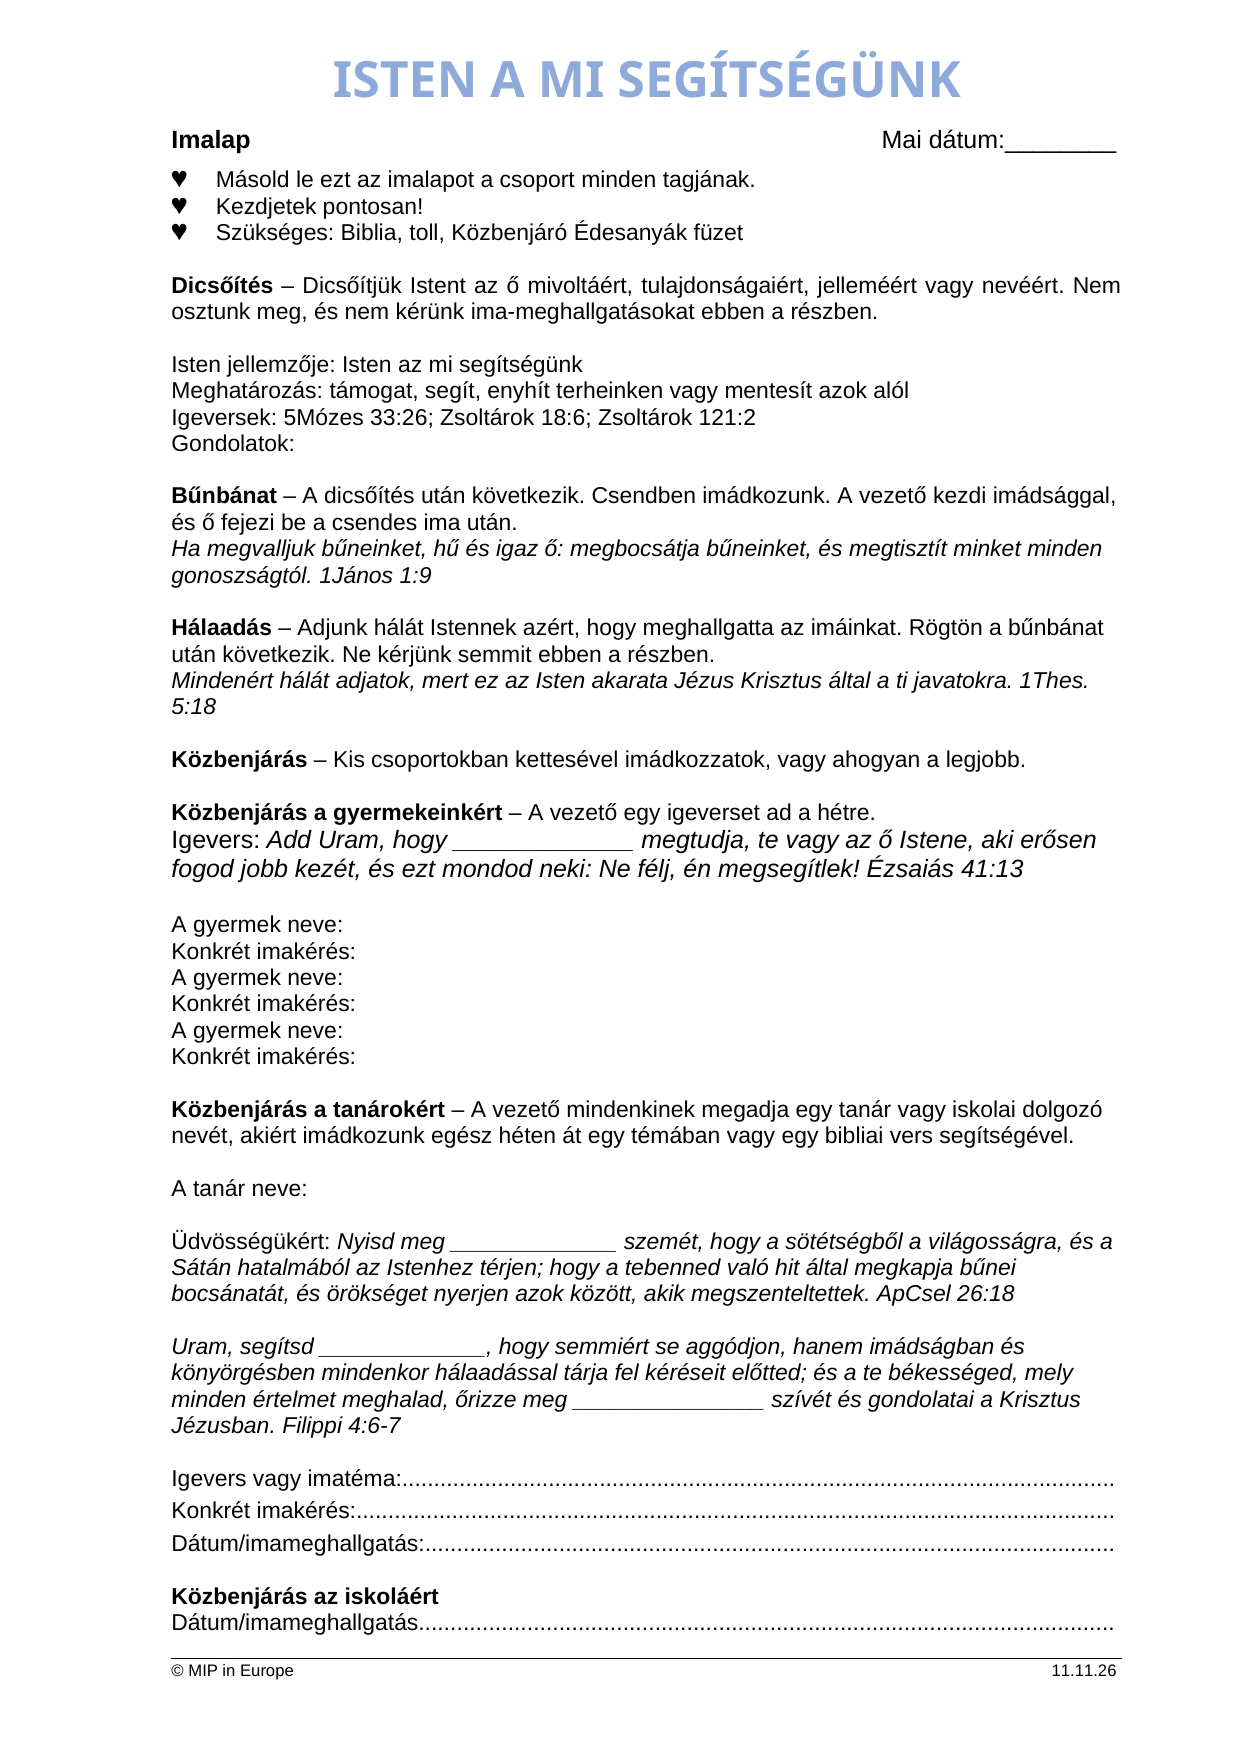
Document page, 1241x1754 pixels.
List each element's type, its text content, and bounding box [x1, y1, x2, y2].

text Isten jellemzője: Isten az mi segítségünk [171, 351, 1122, 377]
text Üdvösségükért: Nyisd meg _____________ szemét, hogy a sötétségből a világosságra, és a Sátán hatalmából az Istenhez térjen; hogy a tebenned való hit által megkapja bűnei bocsánatát, és örökséget nyerjen azok között, akik megszenteltettek. ApCsel 26:18 [171, 1228, 1122, 1307]
text Konkrét imakérés: [171, 990, 1122, 1017]
text Ha megvalljuk bűneinket, hű és igaz ő: megbocsátja bűneinket, és megtisztít minket minden gonoszságtól. 1János 1:9 [171, 535, 1122, 588]
text Dátum/imameghallgatás [171, 1609, 1122, 1635]
text A tanár neve: [171, 1175, 1122, 1201]
text Igevers: Add Uram, hogy _____________ megtudja, te vagy az ő Istene, aki erősen fogod jobb kezét, és ezt mondod neki: Ne félj, én megsegítlek! Ézsaiás 41:13 [171, 825, 1122, 883]
text A gyermek neve: [171, 1017, 1122, 1043]
list Imalap Mai dátum:________ [171, 125, 1122, 154]
text Konkrét imakérés: [171, 938, 1122, 964]
text Konkrét imakérés: [171, 1043, 1122, 1069]
text Gondolatok: [171, 430, 1122, 456]
text Hálaadás – Adjunk hálát Istennek azért, hogy meghallgatta az imáinkat. Rögtön a bűnbánat után következik. Ne kérjünk semmit ebben a részben. [171, 614, 1122, 667]
text Dátum/imameghallgatás: [171, 1530, 1122, 1556]
text Bűnbánat – A dicsőítés után következik. Csendben imádkozunk. A vezető kezdi imádsággal, és ő fejezi be a csendes ima után. [171, 482, 1122, 535]
text Közbenjárás a gyermekeinkért – A vezető egy igeverset ad a hétre. [171, 799, 1122, 825]
text Konkrét imakérés: [171, 1497, 1122, 1524]
text Isten a mi segítségünk [171, 44, 1122, 112]
text Meghatározás: támogat, segít, enyhít terheinken vagy mentesít azok alól [171, 377, 1122, 403]
text A gyermek neve: [171, 964, 1122, 990]
text Igeversek: 5Mózes 33:26; Zsoltárok 18:6; Zsoltárok 121:2 [171, 403, 1122, 430]
text Közbenjárás a tanárokért – A vezető mindenkinek megadja egy tanár vagy iskolai dolgozó nevét, akiért imádkozunk egész héten át egy témában vagy egy bibliai vers segítségével. [171, 1096, 1122, 1148]
text Közbenjárás – Kis csoportokban kettesével imádkozzatok, vagy ahogyan a legjobb. [171, 746, 1122, 772]
text Közbenjárás az iskoláért [171, 1583, 1122, 1609]
text Mindenért hálát adjatok, mert ez az Isten akarata Jézus Krisztus által a ti javatokra. 1Thes. 5:18 [171, 667, 1122, 720]
text Dicsőítés – Dicsőítjük Istent az ő mivoltáért, tulajdonságaiért, jelleméért vagy nevéért. Nem osztunk meg, és nem kérünk ima-meghallgatásokat ebben a részben. [171, 272, 1122, 324]
list Szükséges: Biblia, toll, Közbenjáró Édesanyák füzet [171, 219, 1122, 245]
text Uram, segítsd _____________, hogy semmiért se aggódjon, hanem imádságban és könyörgésben mindenkor hálaadással tárja fel kéréseit előtted; és a te békességed, mely minden értelmet meghalad, őrizze meg _______________ szívét és gondolatai a Krisztus Jézusban. Filippi 4:6-7 [171, 1333, 1122, 1438]
text A gyermek neve: [171, 911, 1122, 938]
list Másold le ezt az imalapot a csoport minden tagjának. [171, 166, 1122, 193]
list Kezdjetek pontosan! [171, 193, 1122, 219]
text Igevers vagy imatéma: [171, 1465, 1122, 1491]
